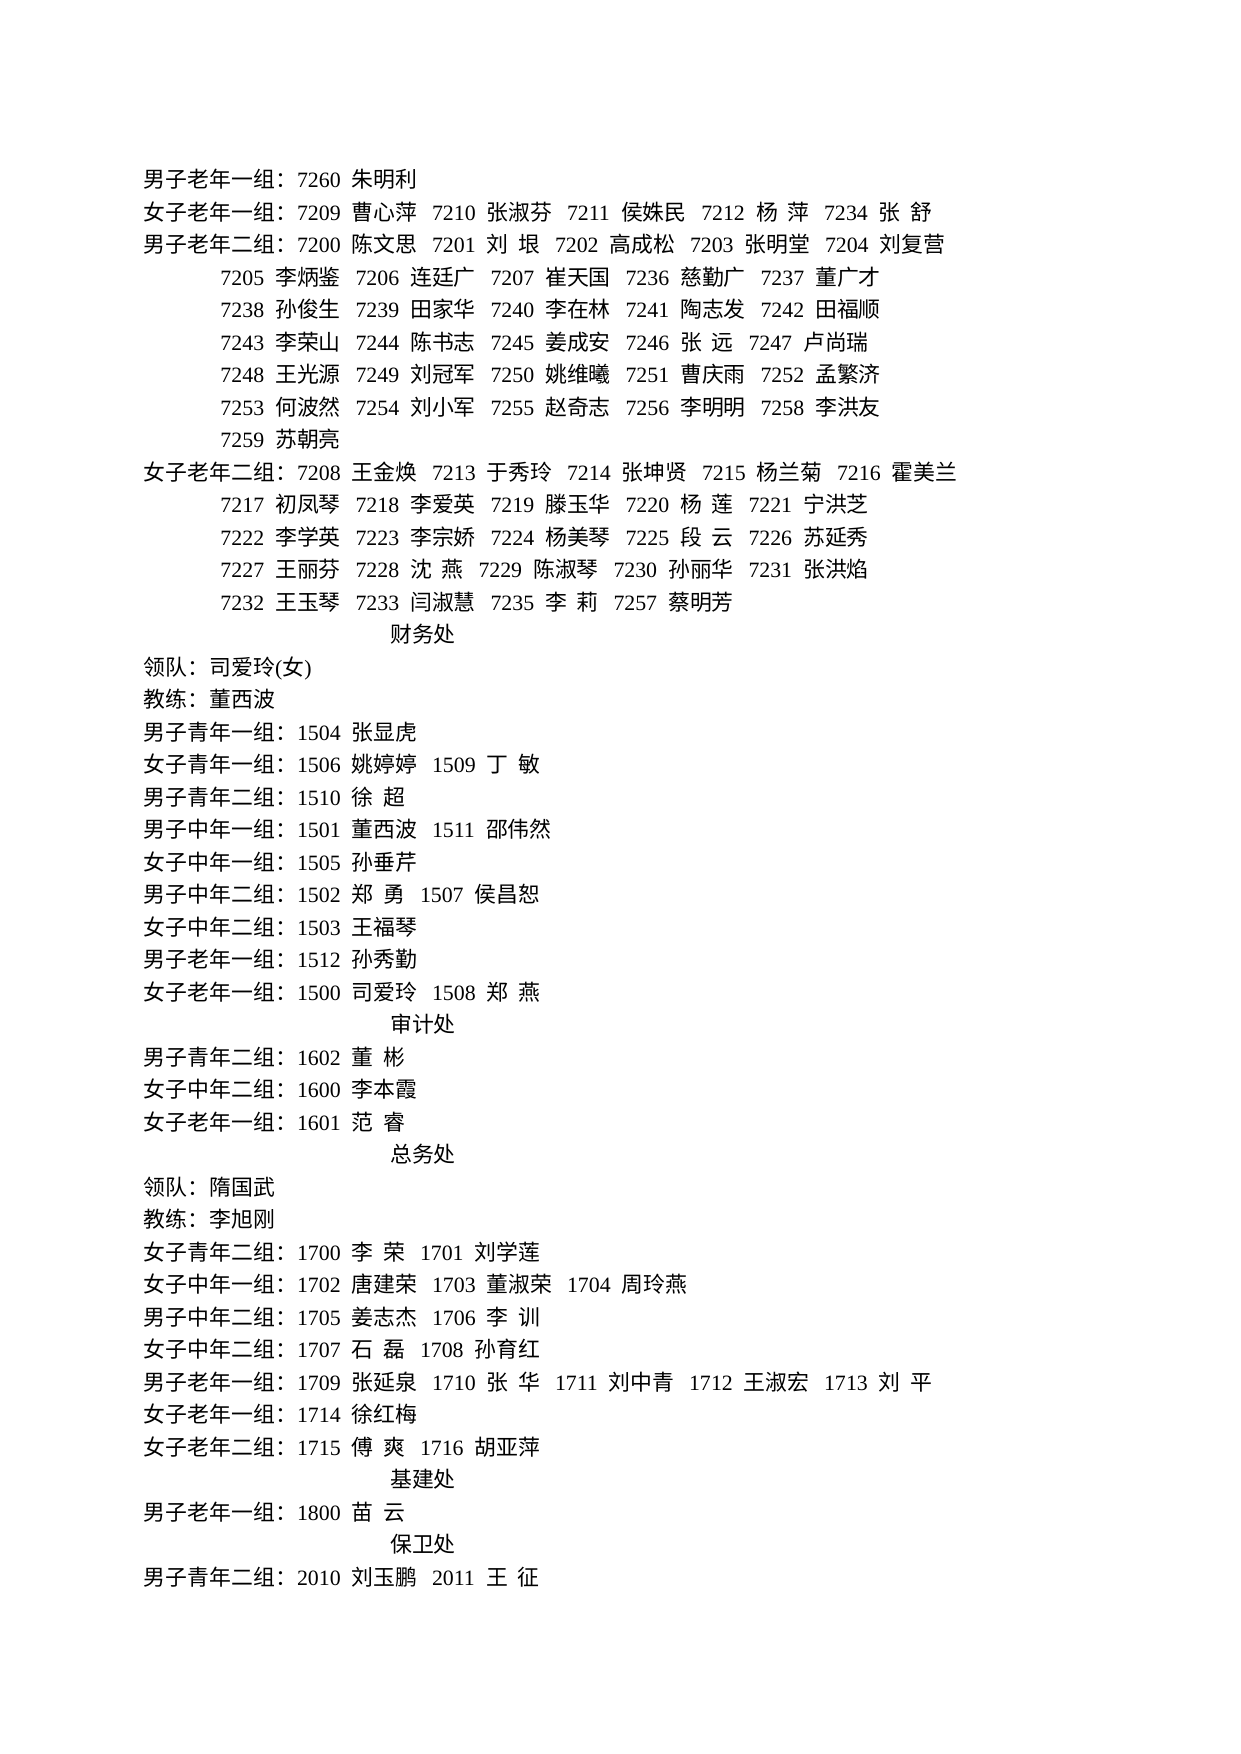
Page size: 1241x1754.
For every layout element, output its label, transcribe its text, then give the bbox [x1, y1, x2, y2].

table_cell 7227 王丽芬 7228 沈 燕 7229 陈淑琴 7230 孙丽华 7231 张洪焰 [133, 552, 1187, 584]
table_cell 女子中年二组：1707 石 磊 1708 孙育红 [133, 1332, 1187, 1364]
table_cell 女子中年二组：1503 王福琴 [133, 910, 1187, 942]
table_cell 男子老年二组：7200 陈文思 7201 刘 垠 7202 高成松 7203 张明堂 7204 刘复营 [133, 227, 1187, 259]
table_cell 7253 何波然 7254 刘小军 7255 赵奇志 7256 李明明 7258 李洪友 [133, 390, 1187, 422]
table_cell 财务处 [133, 617, 1187, 649]
table_cell 男子中年二组：1705 姜志杰 1706 李 训 [133, 1300, 1187, 1332]
table_cell 男子老年一组：1512 孙秀勤 [133, 942, 1187, 974]
table_cell 女子老年二组：7208 王金焕 7213 于秀玲 7214 张坤贤 7215 杨兰菊 7216 霍美兰 [133, 455, 1187, 487]
table_cell 男子中年二组：1502 郑 勇 1507 侯昌恕 [133, 877, 1187, 909]
table_cell 女子青年二组：1700 李 荣 1701 刘学莲 [133, 1235, 1187, 1267]
table_cell 男子中年一组：1501 董西波 1511 邵伟然 [133, 812, 1187, 844]
table_cell 7248 王光源 7249 刘冠军 7250 姚维曦 7251 曹庆雨 7252 孟繁济 [133, 357, 1187, 389]
table_cell 女子老年二组：1715 傅 爽 1716 胡亚萍 [133, 1430, 1187, 1462]
table_cell 7238 孙俊生 7239 田家华 7240 李在林 7241 陶志发 7242 田福顺 [133, 292, 1187, 324]
table_cell 女子老年一组：1500 司爱玲 1508 郑 燕 [133, 975, 1187, 1007]
table_cell 女子老年一组：1714 徐红梅 [133, 1397, 1187, 1429]
table_cell 女子中年二组：1600 李本霞 [133, 1072, 1187, 1104]
table_cell 7232 王玉琴 7233 闫淑慧 7235 李 莉 7257 蔡明芳 [133, 585, 1187, 617]
table_cell 7205 李炳鉴 7206 连廷广 7207 崔天国 7236 慈勤广 7237 董广才 [133, 260, 1187, 292]
table_cell 7243 李荣山 7244 陈书志 7245 姜成安 7246 张 远 7247 卢尚瑞 [133, 325, 1187, 357]
table_cell 7259 苏朝亮 [133, 422, 1187, 454]
table_cell 女子青年一组：1506 姚婷婷 1509 丁 敏 [133, 747, 1187, 779]
table_cell 7222 李学英 7223 李宗娇 7224 杨美琴 7225 段 云 7226 苏延秀 [133, 520, 1187, 552]
table_cell 领队：隋国武 [133, 1170, 1187, 1202]
table_cell 女子老年一组：7209 曹心萍 7210 张淑芬 7211 侯姝民 7212 杨 萍 7234 张 舒 [133, 195, 1187, 227]
table_cell 女子老年一组：1601 范 睿 [133, 1105, 1187, 1137]
table_cell 审计处 [133, 1007, 1187, 1039]
table_cell 男子青年二组：2010 刘玉鹏 2011 王 征 [133, 1560, 1187, 1592]
table_cell 男子青年二组：1602 董 彬 [133, 1040, 1187, 1072]
table_cell 基建处 [133, 1462, 1187, 1494]
table_cell 男子老年一组：1800 苗 云 [133, 1495, 1187, 1527]
table_cell 男子青年二组：1510 徐 超 [133, 780, 1187, 812]
table_cell 教练：董西波 [133, 682, 1187, 714]
table_cell 男子老年一组：7260 朱明利 [133, 162, 1187, 194]
table_cell 7217 初凤琴 7218 李爱英 7219 滕玉华 7220 杨 莲 7221 宁洪芝 [133, 487, 1187, 519]
table_cell 男子青年一组：1504 张显虎 [133, 715, 1187, 747]
table_cell 保卫处 [133, 1527, 1187, 1559]
table_cell 男子老年一组：1709 张延泉 1710 张 华 1711 刘中青 1712 王淑宏 1713 刘 平 [133, 1365, 1187, 1397]
table_cell 领队：司爱玲(女) [133, 650, 1187, 682]
table_cell 女子中年一组：1505 孙垂芹 [133, 845, 1187, 877]
table_cell 教练：李旭刚 [133, 1202, 1187, 1234]
table_cell 女子中年一组：1702 唐建荣 1703 董淑荣 1704 周玲燕 [133, 1267, 1187, 1299]
table_cell 总务处 [133, 1137, 1187, 1169]
